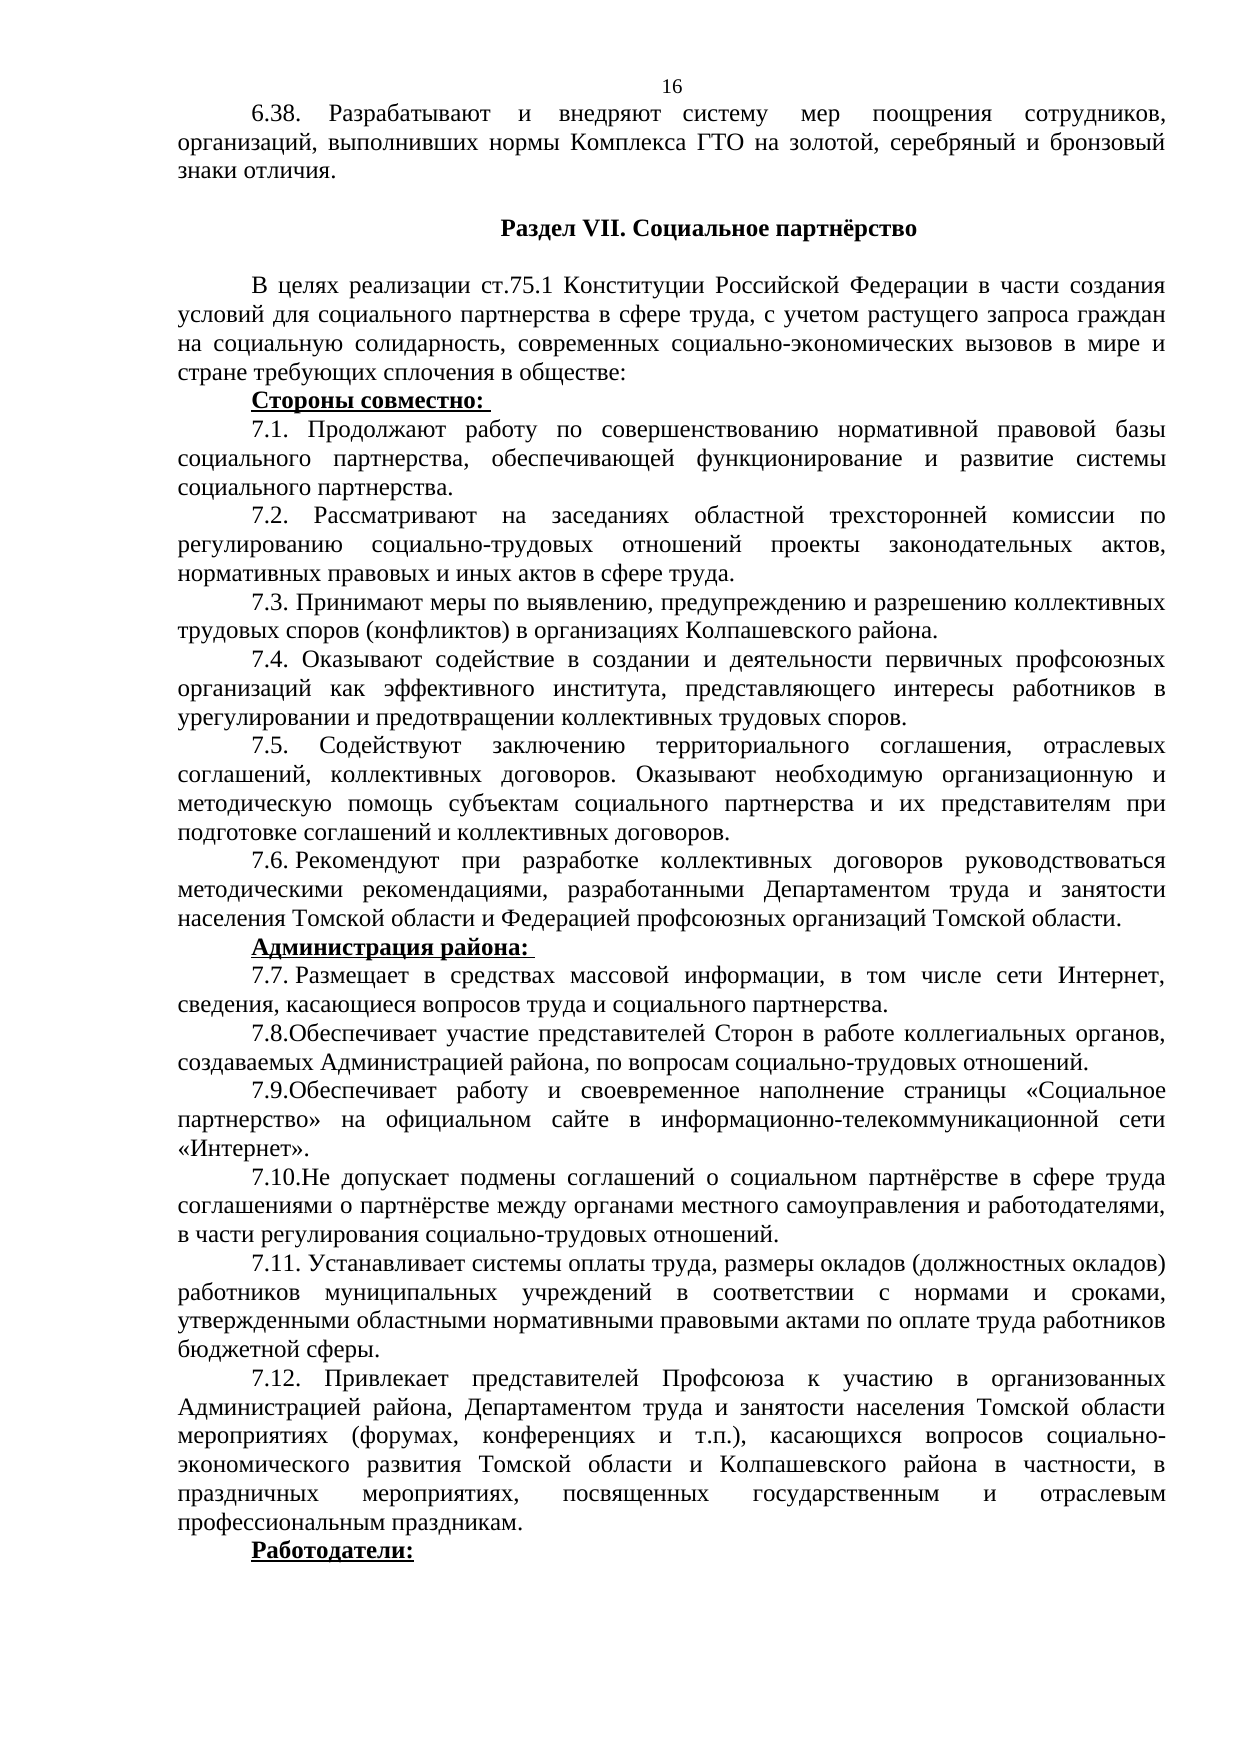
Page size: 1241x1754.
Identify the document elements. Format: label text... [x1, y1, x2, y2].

text 7.12. Привлекает представителей Профсоюза к участию в организованных Администрацией района, Департаментом труда и занятости населения Томской области мероприятиях (форумах, конференциях и т.п.), касающихся вопросов социально-экономического развития Томской области и Колпашевского района в частности, в праздничных мероприятиях, посвященных государственным и отраслевым профессиональным праздникам. [177, 1363, 1167, 1535]
text 7.11. Устанавливает системы оплаты труда, размеры окладов (должностных окладов) работников муниципальных учреждений в соответствии с нормами и сроками, утвержденными областными нормативными правовыми актами по оплате труда работников бюджетной сферы. [177, 1248, 1167, 1363]
text В целях реализации ст.75.1 Конституции Российской Федерации в части создания условий для социального партнерства в сфере труда, с учетом растущего запроса граждан на социальную солидарность, современных социально-экономических вызовов в мире и стране требующих сплочения в обществе: [177, 270, 1167, 385]
text 6.38. Разрабатывают и внедряют систему мер поощрения сотрудников, организаций, выполнивших нормы Комплекса ГТО на золотой, серебряный и бронзовый знаки отличия. [177, 98, 1167, 184]
text 7.9.Обеспечивает работу и своевременное наполнение страницы «Социальное партнерство» на официальном сайте в информационно-телекоммуникационной сети «Интернет». [177, 1075, 1167, 1162]
text 7.6. Рекомендуют при разработке коллективных договоров руководствоваться методическими рекомендациями, разработанными Департаментом труда и занятости населения Томской области и Федерацией профсоюзных организаций Томской области. [177, 845, 1167, 932]
text Работодатели: [177, 1535, 1167, 1564]
subtitle Администрация района: [177, 932, 1167, 960]
text 7.1. Продолжают работу по совершенствованию нормативной правовой базы социального партнерства, обеспечивающей функционирование и развитие системы социального партнерства. [177, 414, 1167, 500]
text 7.5. Содействуют заключению территориального соглашения, отраслевых соглашений, коллективных договоров. Оказывают необходимую организационную и методическую помощь субъектам социального партнерства и их представителям при подготовке соглашений и коллективных договоров. [177, 730, 1167, 845]
text 7.10.Не допускает подмены соглашений о социальном партнёрстве в сфере труда соглашениями о партнёрстве между органами местного самоуправления и работодателями, в части регулирования социально-трудовых отношений. [177, 1162, 1167, 1248]
text 7.8.Обеспечивает участие представителей Сторон в работе коллегиальных органов, создаваемых Администрацией района, по вопросам социально-трудовых отношений. [177, 1018, 1167, 1075]
text 7.2. Рассматривают на заседаниях областной трехсторонней комиссии по регулированию социально-трудовых отношений проекты законодательных актов, нормативных правовых и иных актов в сфере труда. [177, 500, 1167, 587]
text 7.3. Принимают меры по выявлению, предупреждению и разрешению коллективных трудовых споров (конфликтов) в организациях Колпашевского района. [177, 587, 1167, 644]
text Раздел VII. Социальное партнёрство [177, 213, 1167, 242]
text 7.7. Размещает в средствах массовой информации, в том числе сети Интернет, сведения, касающиеся вопросов труда и социального партнерства. [177, 960, 1167, 1018]
text Стороны совместно: [177, 385, 1167, 414]
text 7.4. Оказывают содействие в создании и деятельности первичных профсоюзных организаций как эффективного института, представляющего интересы работников в урегулировании и предотвращении коллективных трудовых споров. [177, 644, 1167, 730]
